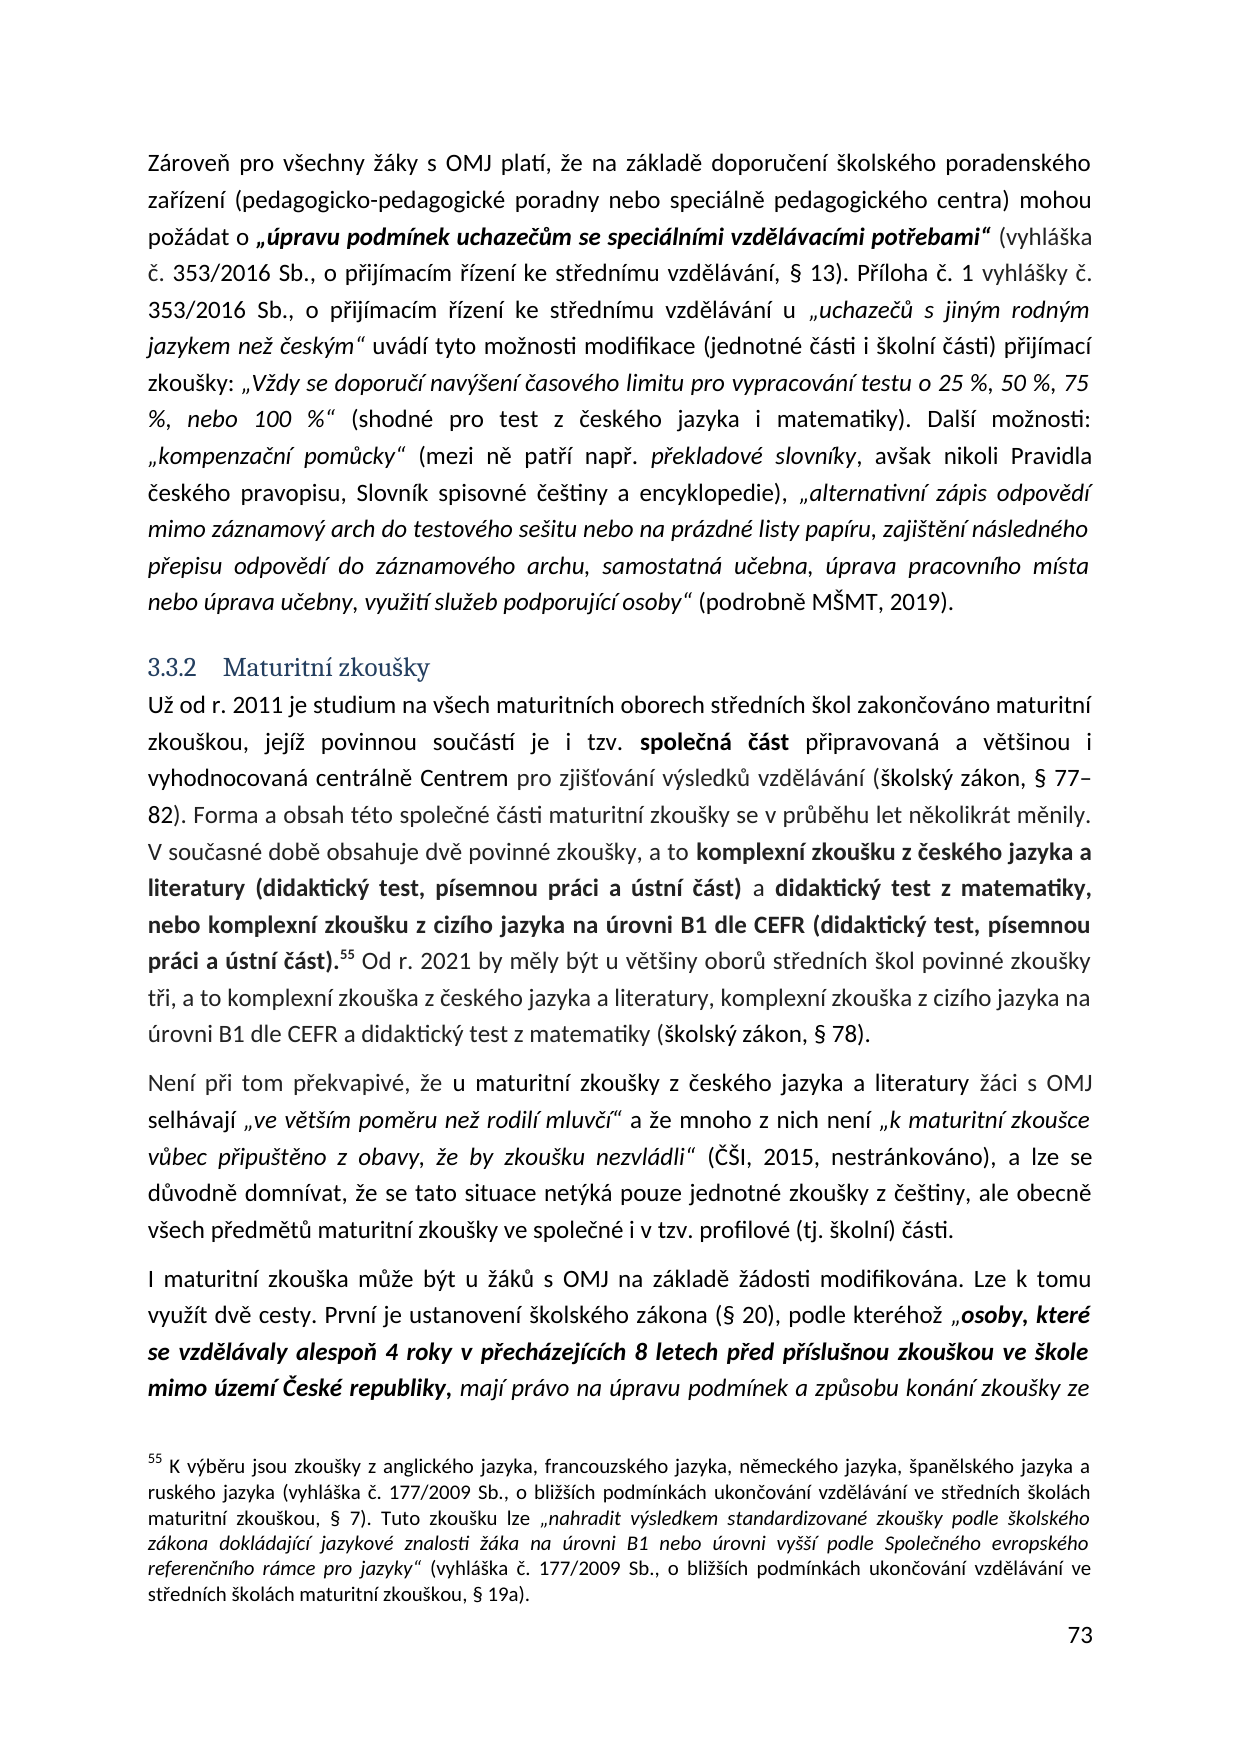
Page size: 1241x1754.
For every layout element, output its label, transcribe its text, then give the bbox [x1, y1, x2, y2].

text Už od r. 2011 je studium na všech maturitních oborech středních škol zakončováno maturitní zkouškou, jejíž povinnou součástí je i tzv. společná část připravovaná a většinou i vyhodnocovaná centrálně Centrem pro zjišťování výsledků vzdělávání (školský zákon, § 77–82). Forma a obsah této společné části maturitní zkoušky se v průběhu let několikrát měnily. V současné době obsahuje dvě povinné zkoušky, a to komplexní zkoušku z českého jazyka a literatury (didaktický test, písemnou práci a ústní část) a didaktický test z matematiky, nebo komplexní zkoušku z cizího jazyka na úrovni B1 dle CEFR (didaktický test, písemnou práci a ústní část). Od r. 2021 by měly být u většiny oborů středních škol povinné zkoušky tři, a to komplexní zkouška z českého jazyka a literatury, komplexní zkouška z cizího jazyka na úrovni B1 dle CEFR a didaktický test z matematiky (školský zákon, § 78). [148, 689, 1093, 836]
text Není při tom překvapivé, že u maturitní zkoušky z českého jazyka a literatury žáci s OMJ selhávají „ve větším poměru než rodilí mluvčí“ a že mnoho z nich není „k maturitní zkoušce vůbec připuštěno z obavy, že by zkoušku nezvládli“ (ČŠI, 2015, nestránkováno), a lze se důvodně domnívat, že se tato situace netýká pouze jednotné zkoušky z češtiny, ale obecně všech předmětů maturitní zkoušky ve společné i v tzv. profilové (tj. školní) části. [148, 1067, 1093, 1244]
subtitle Maturitní zkoušky [148, 652, 1093, 683]
text Zároveň pro všechny žáky s OMJ platí, že na základě doporučení školského poradenského zařízení (pedagogicko-pedagogické poradny nebo speciálně pedagogického centra) mohou požádat o „úpravu podmínek uchazečům se speciálními vzdělávacími potřebami“ (vyhláška č. 353/2016 Sb., o přijímacím řízení ke střednímu vzdělávání, § 13). Příloha č. 1 vyhlášky č. 353/2016 Sb., o přijímacím řízení ke střednímu vzdělávání u „uchazečů s jiným rodným jazykem než českým“ uvádí tyto možnosti modifikace (jednotné části i školní části) přijímací zkoušky: „Vždy se doporučí navýšení časového limitu pro vypracování testu o 25 %, 50 %, 75 %, nebo 100 %“ (shodné pro test z českého jazyka i matematiky). Další možnosti: „kompenzační pomůcky“ (mezi ně patří např. překladové slovníky, avšak nikoli Pravidla českého pravopisu, Slovník spisovné češtiny a encyklopedie), „alternativní zápis odpovědí mimo záznamový arch do testového sešitu nebo na prázdné listy papíru, zajištění následného přepisu odpovědí do záznamového archu, samostatná učebna, úprava pracovního místa nebo úprava učebny, využití služeb podporující osoby“ (podrobně MŠMT, 2019). [148, 148, 1093, 617]
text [148, 1263, 1093, 1403]
